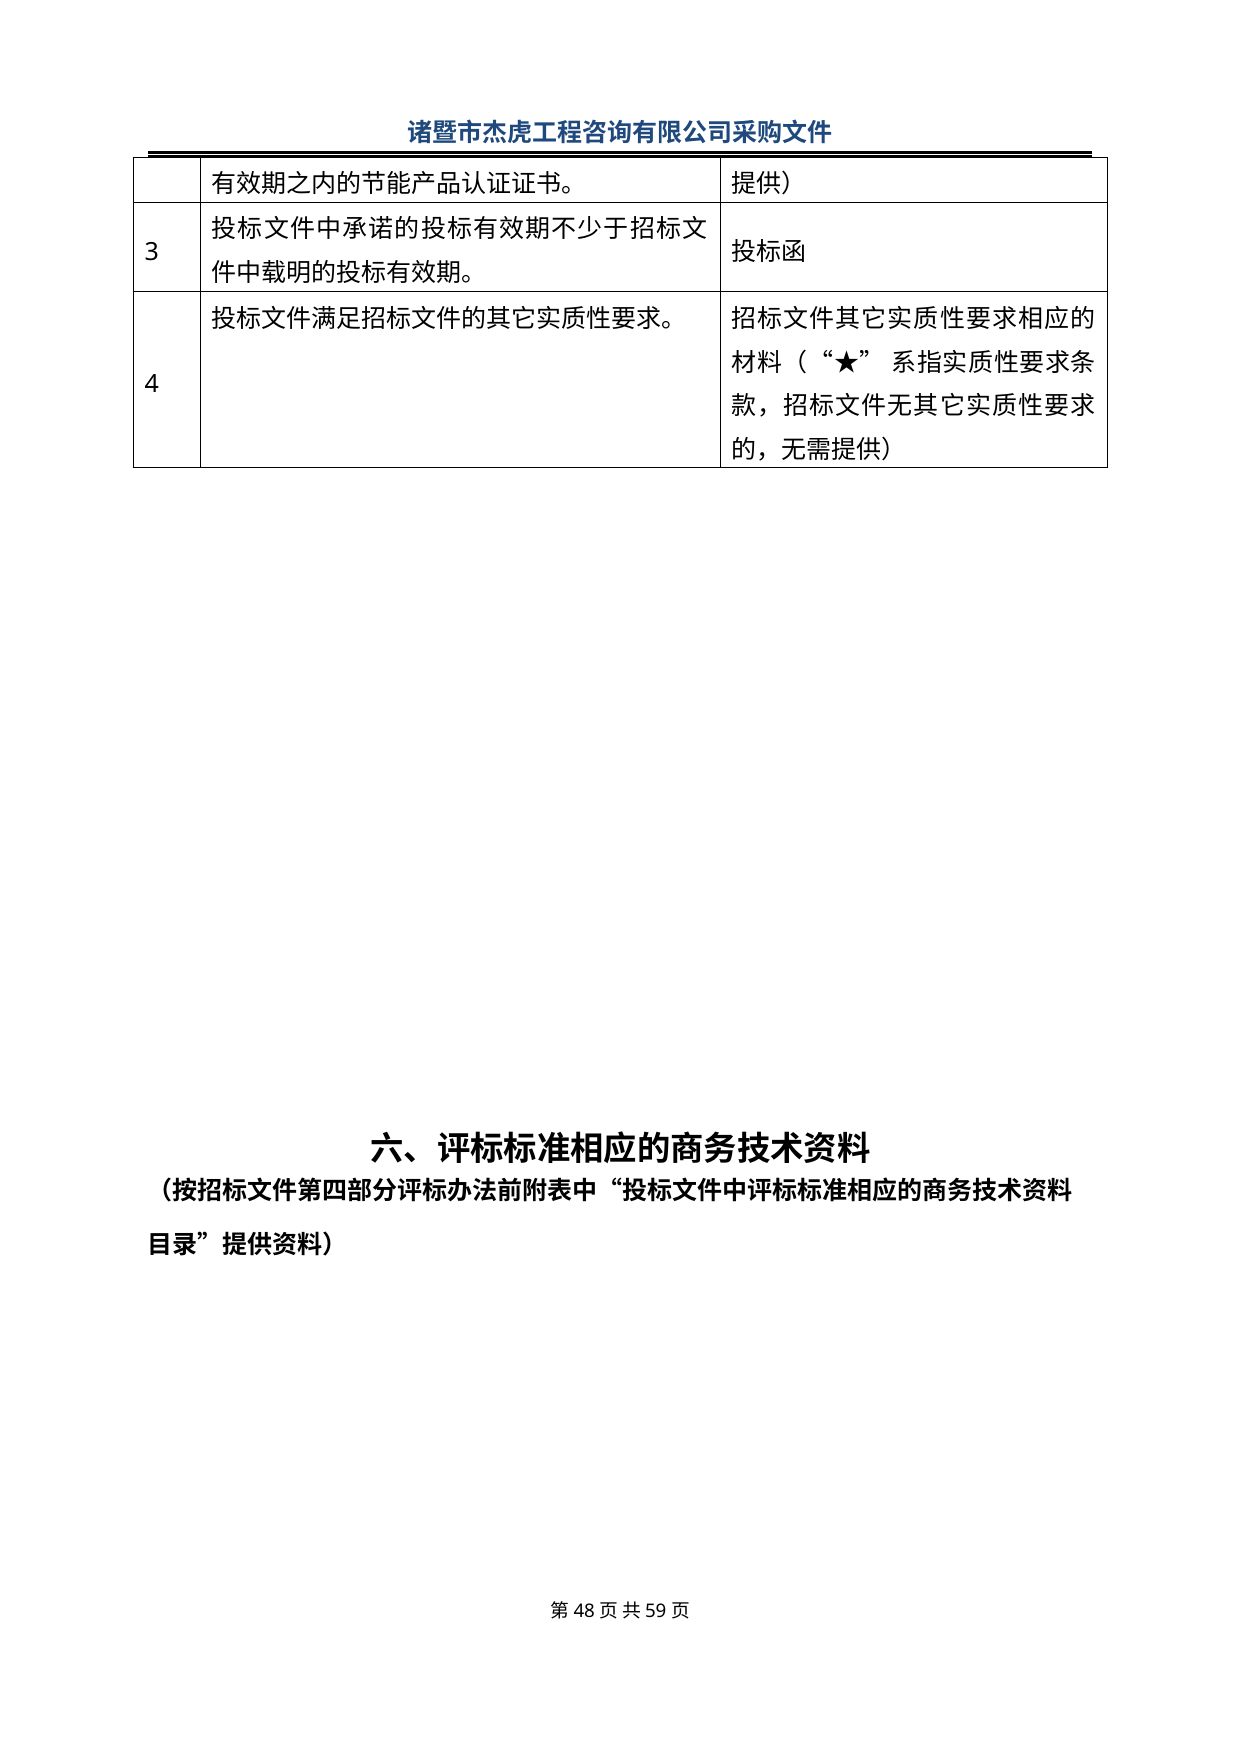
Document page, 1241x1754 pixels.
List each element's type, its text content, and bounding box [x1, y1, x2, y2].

text （按招标文件第四部分评标办法前附表中“投标文件中评标标准相应的商务技术资料目录”提供资料） [148, 1170, 1092, 1261]
table_cell 投标文件满足招标文件的其它实质性要求。 [201, 292, 720, 467]
table_cell 2 [134, 158, 200, 202]
text 六、评标标准相应的商务技术资料 [148, 1122, 1092, 1170]
table_cell 招标文件其它实质性要求相应的材料（“★” 系指实质性要求条款，招标文件无其它实质性要求的，无需提供） [721, 292, 1107, 467]
table_cell 投标文件中承诺的投标有效期不少于招标文件中载明的投标有效期。 [201, 203, 720, 291]
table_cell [201, 158, 720, 202]
table_cell 投标函 [721, 203, 1107, 291]
table_cell 3 [134, 203, 200, 291]
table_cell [721, 158, 1107, 202]
table_cell 4 [134, 292, 200, 467]
